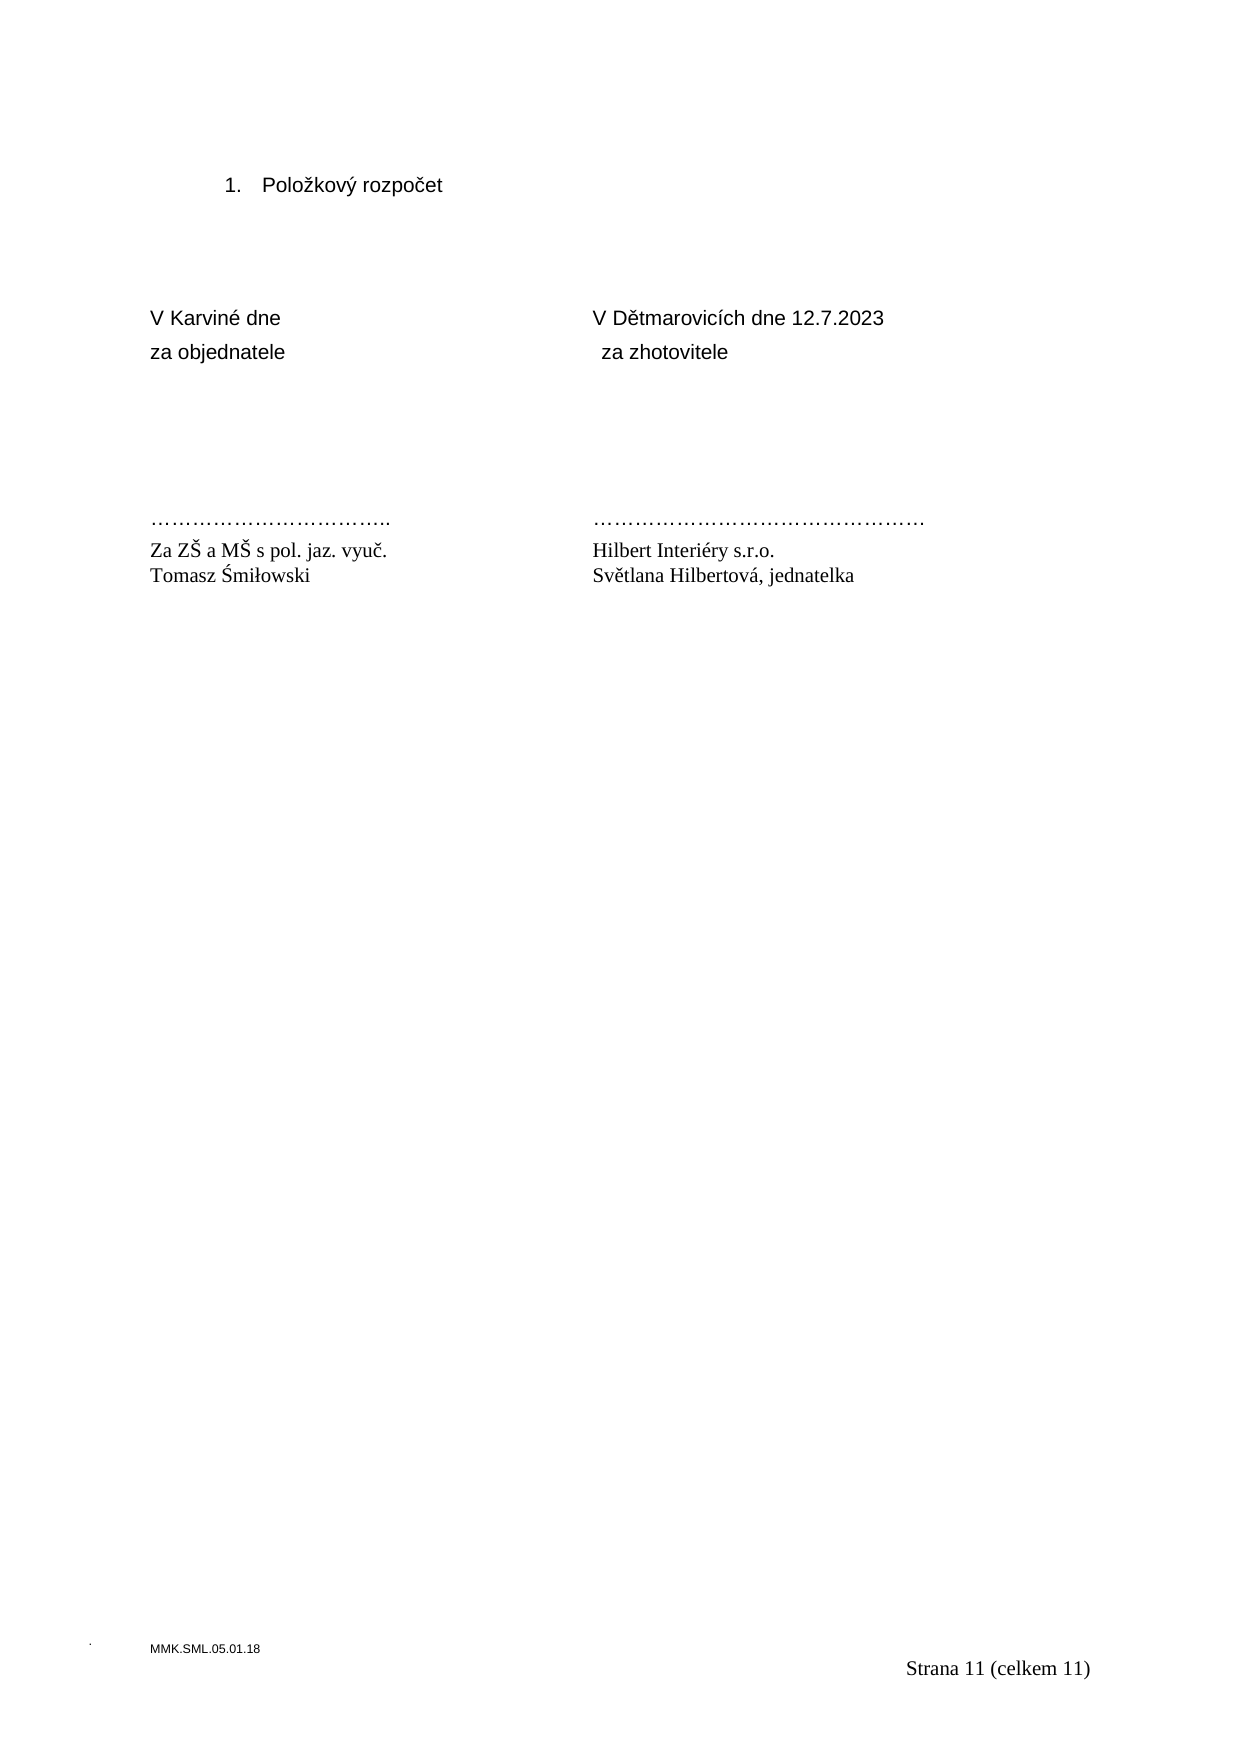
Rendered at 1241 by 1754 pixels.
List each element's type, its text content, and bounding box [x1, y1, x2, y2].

text za objednatele za zhotovitele [150, 338, 1090, 363]
text …………………………….. ………………………………………… [150, 505, 1090, 530]
text V Karviné dne V Dětmarovicích dne 12.7.2023 [150, 305, 1090, 330]
text Tomasz Śmiłowski Světlana Hilbertová, jednatelka [150, 562, 1090, 587]
text Za ZŠ a MŠ s pol. jaz. vyuč. Hilbert Interiéry s.r.o. [150, 538, 1090, 562]
subtitle Položkový rozpočet [224, 172, 1090, 197]
